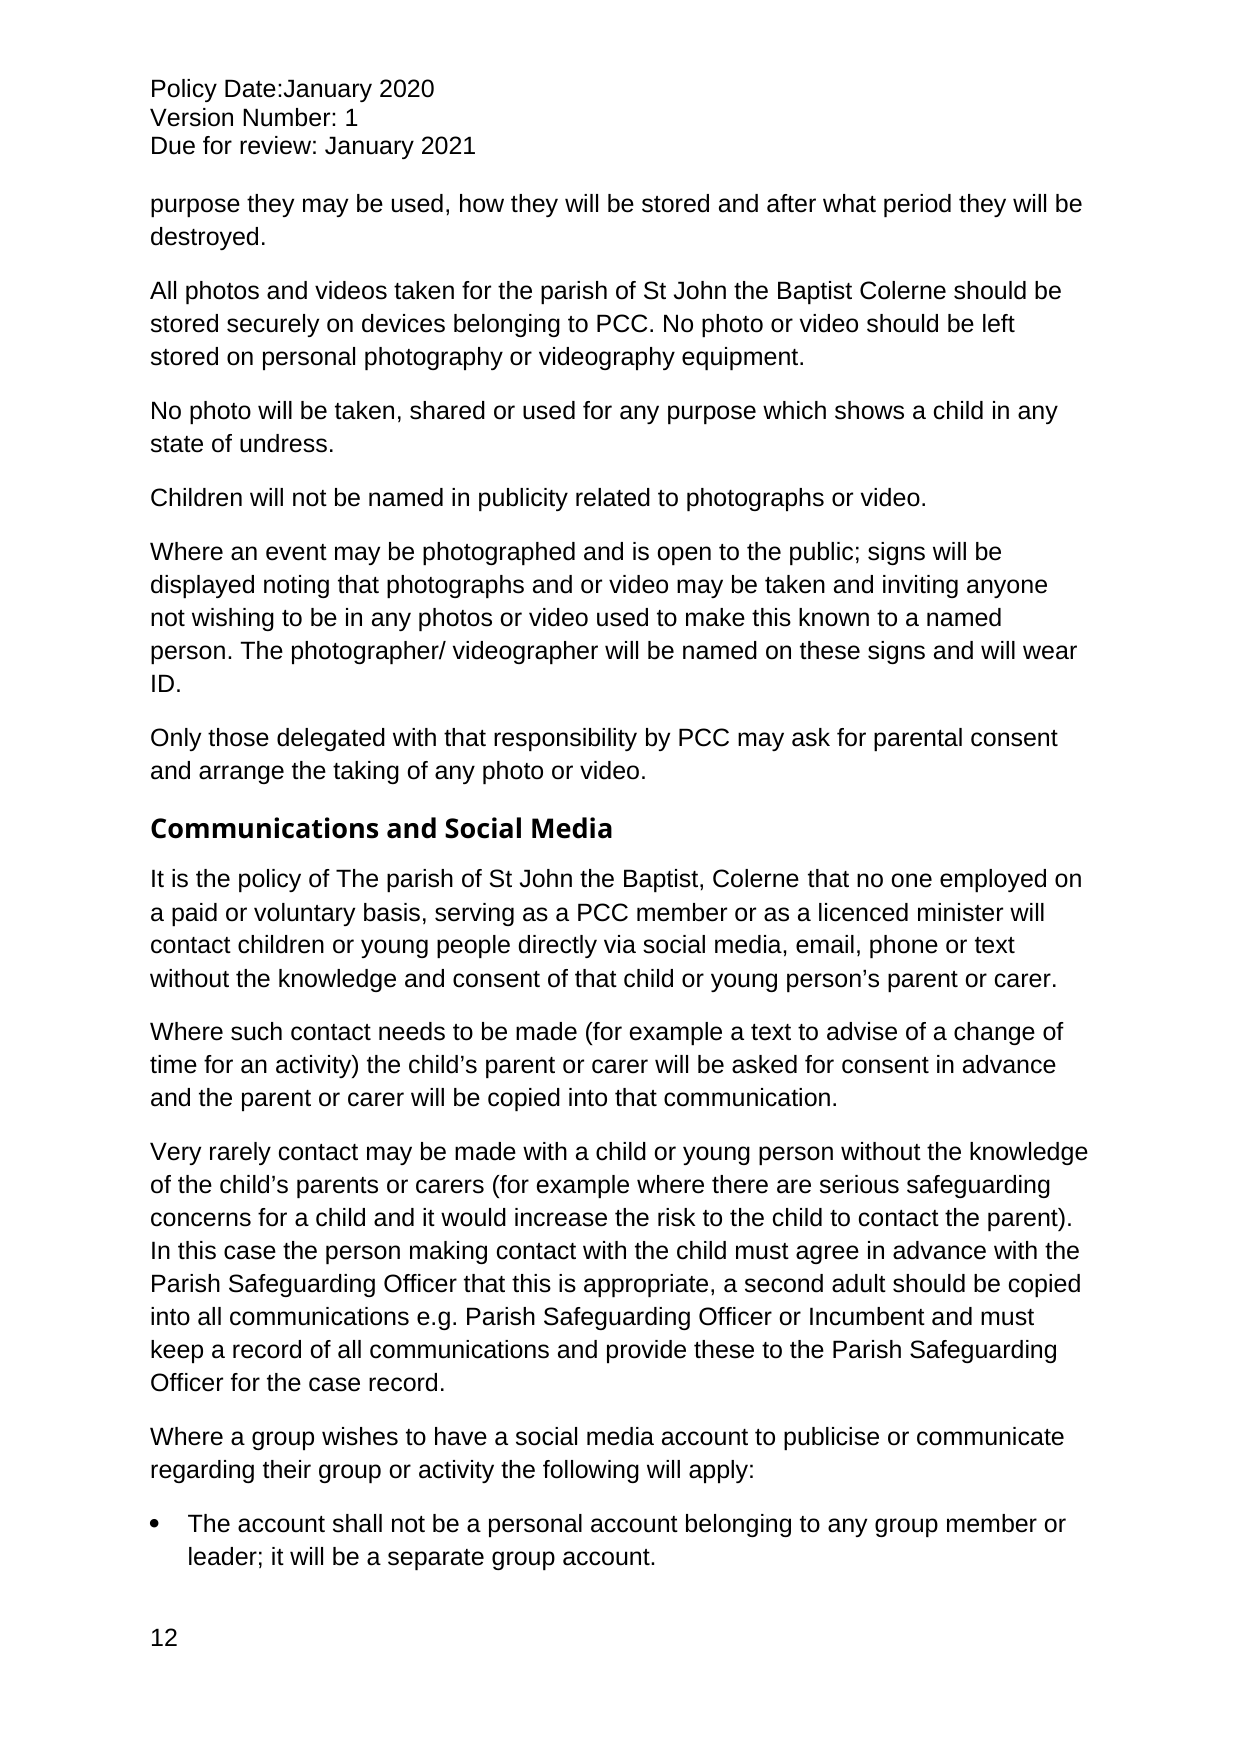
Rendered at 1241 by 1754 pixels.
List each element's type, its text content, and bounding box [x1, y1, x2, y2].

text No photo will be taken, shared or used for any purpose which shows a child in any state of undress. [150, 396, 1090, 458]
list The account shall not be a personal account belonging to any group member or leader; it will be a separate group account. [150, 1509, 1090, 1571]
text Communications and Social Media [150, 809, 1090, 846]
text Only those delegated with that responsibility by PCC may ask for parental consent and arrange the taking of any photo or video. [150, 723, 1090, 784]
text Children will not be named in publicity related to photographs or video. [150, 483, 1090, 512]
text Where such contact needs to be made (for example a text to advise of a change of time for an activity) the child’s parent or carer will be asked for consent in advance and the parent or carer will be copied into that communication. [150, 1017, 1090, 1112]
text Where a group wishes to have a social media account to publicise or communicate regarding their group or activity the following will apply: [150, 1422, 1090, 1484]
text Very rarely contact may be made with a child or young person without the knowledge of the child’s parents or carers (for example where there are serious safeguarding concerns for a child and it would increase the risk to the child to contact the parent). In this case the person making contact with the child must agree in advance with the Parish Safeguarding Officer that this is appropriate, a second adult should be copied into all communications e.g. Parish Safeguarding Officer or Incumbent and must keep a record of all communications and provide these to the Parish Safeguarding Officer for the case record. [150, 1137, 1090, 1397]
text All photos and videos taken for the parish of St John the Baptist Colerne should be stored securely on devices belonging to PCC. No photo or video should be left stored on personal photography or videography equipment. [150, 276, 1090, 371]
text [150, 189, 1090, 251]
text It is the policy of The parish of St John the Baptist, Colerne that no one employed on a paid or voluntary basis, serving as a PCC member or as a licenced minister will contact children or young people directly via social media, email, phone or text without the knowledge and consent of that child or young person’s parent or carer. [150, 864, 1090, 992]
text Where an event may be photographed and is open to the public; signs will be displayed noting that photographs and or video may be taken and inviting anyone not wishing to be in any photos or video used to make this known to a named person. The photographer/ videographer will be named on these signs and will wear ID. [150, 537, 1090, 698]
